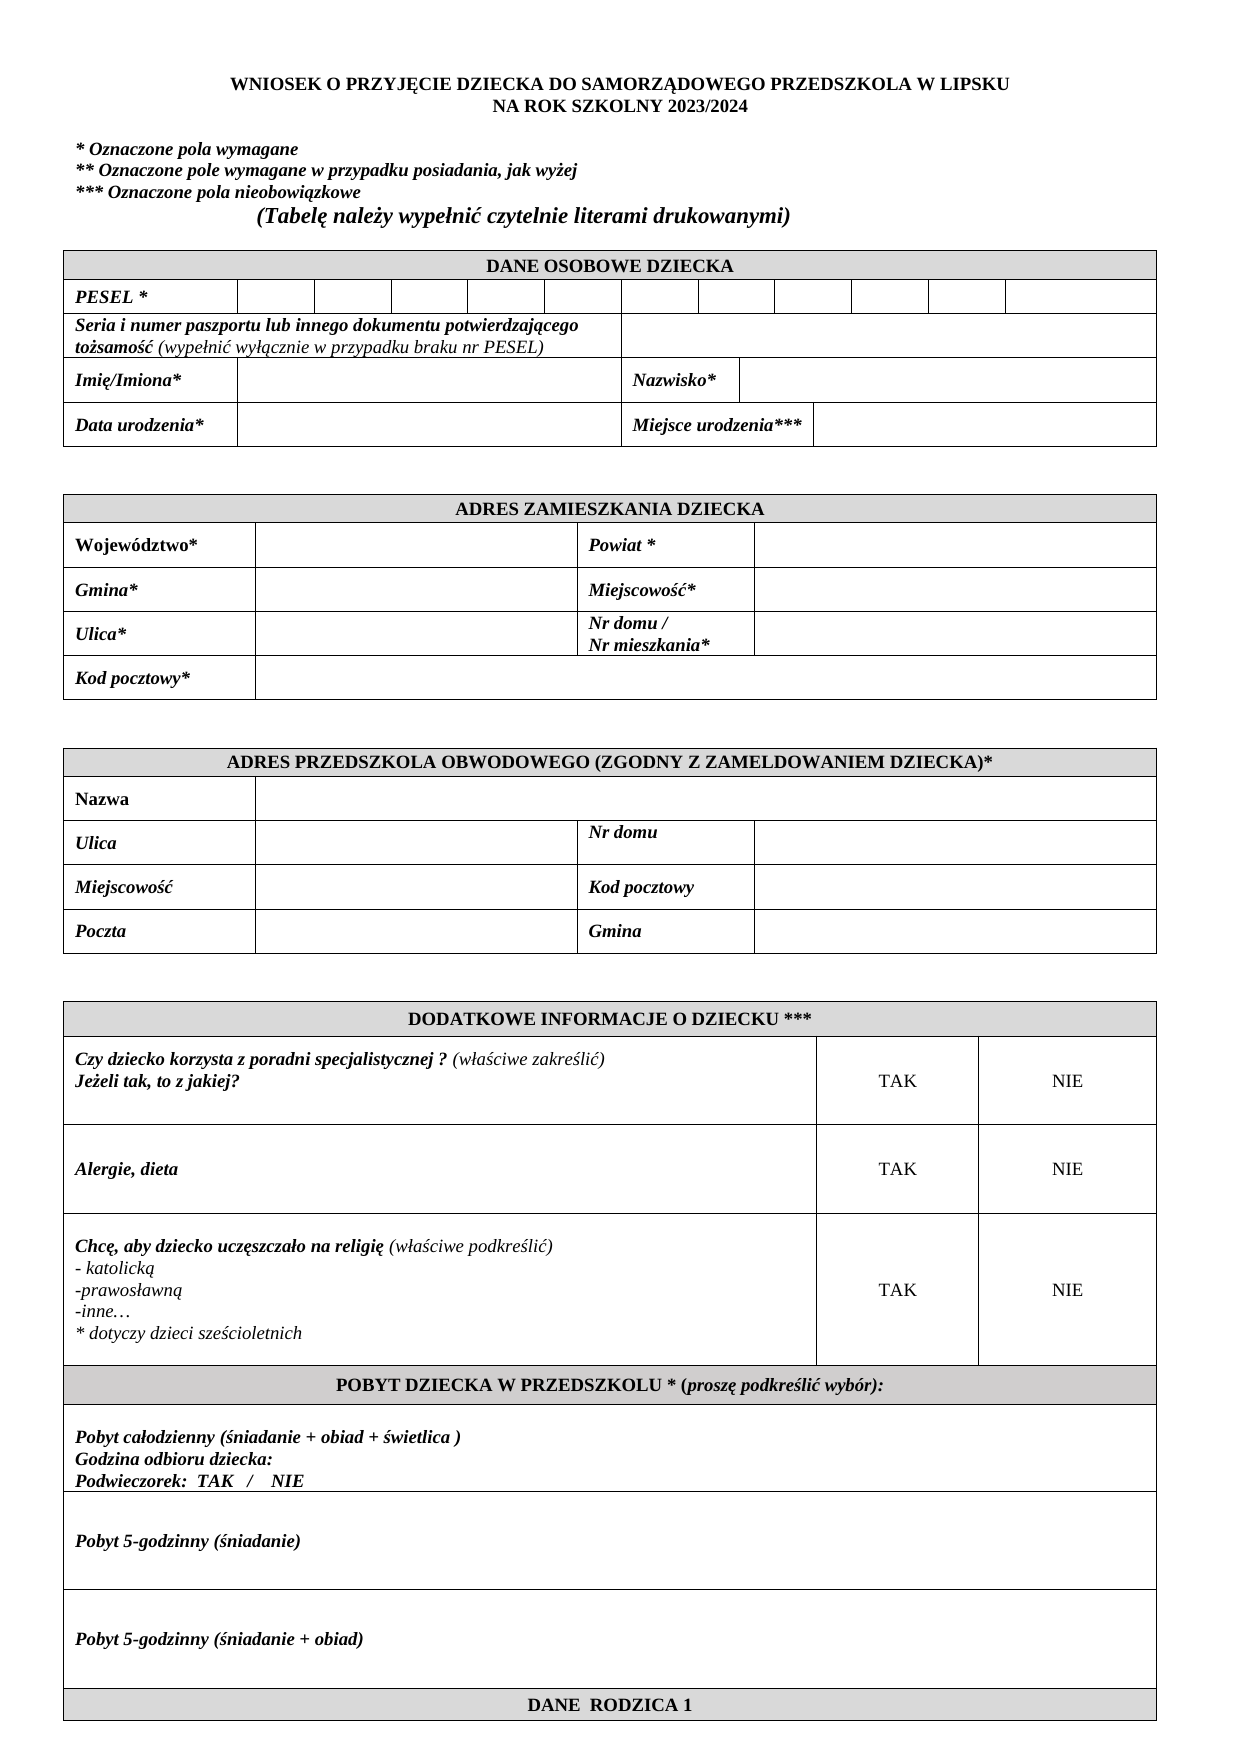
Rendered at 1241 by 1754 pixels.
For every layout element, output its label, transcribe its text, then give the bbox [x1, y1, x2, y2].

table_cell Ulica [64, 821, 255, 864]
list (Tabelę należy wypełnić czytelnie literami drukowanymi) [187, 202, 1165, 229]
table_cell [775, 280, 851, 313]
table_cell [256, 656, 1156, 699]
table_cell Pobyt 5-godzinny (śniadanie) [64, 1492, 1156, 1589]
table_cell Poczta [64, 910, 255, 953]
table_cell [238, 403, 621, 446]
table_cell Imię/Imiona* [64, 358, 237, 402]
text ** Oznaczone pole wymagane w przypadku posiadania, jak wyżej [75, 159, 1165, 181]
table_cell Chcę, aby dziecko uczęszczało na religię (właściwe podkreślić) - katolicką -prawosławną -inne… * dotyczy dzieci sześcioletnich [64, 1214, 816, 1365]
table_cell [755, 821, 1156, 864]
table_cell [755, 910, 1156, 953]
table_cell [392, 280, 467, 313]
table_cell Miejsce urodzenia*** [622, 403, 813, 446]
table_cell Alergie, dieta [64, 1125, 816, 1213]
table_cell Województwo* [64, 523, 255, 567]
table_cell [699, 280, 774, 313]
table_cell [468, 280, 544, 313]
table_cell [256, 865, 577, 908]
table_header ADRES ZAMIESZKANIA DZIECKA [64, 495, 1156, 522]
table_cell NIE [979, 1214, 1156, 1365]
table_cell Gmina [578, 910, 754, 953]
table_cell [622, 280, 698, 313]
table_cell [256, 568, 577, 611]
table_cell [238, 280, 314, 313]
table_cell [256, 777, 1156, 820]
table_cell NIE [979, 1037, 1156, 1124]
table_cell Czy dziecko korzysta z poradni specjalistycznej ? (właściwe zakreślić) Jeżeli tak, to z jakiej? [64, 1037, 816, 1124]
table_cell [256, 821, 577, 864]
table_cell NIE [979, 1125, 1156, 1213]
table_cell TAK [817, 1214, 978, 1365]
table_cell [545, 280, 621, 313]
table_cell Seria i numer paszportu lub innego dokumentu potwierdzającego tożsamość (wypełnić wyłącznie w przypadku braku nr PESEL) [64, 314, 621, 357]
text WNIOSEK O PRZYJĘCIE DZIECKA DO SAMORZĄDOWEGO PRZEDSZKOLA W LIPSKU [75, 73, 1165, 95]
table_cell [852, 280, 928, 313]
text * Oznaczone pola wymagane [75, 138, 1165, 159]
table_cell Data urodzenia* [64, 403, 237, 446]
table_cell Pobyt całodzienny (śniadanie + obiad + świetlica ) Godzina odbioru dziecka: Podwieczorek: TAK / NIE [64, 1405, 1156, 1491]
table_header DANE OSOBOWE DZIECKA [64, 251, 1156, 279]
table_cell [315, 280, 391, 313]
table_cell Miejscowość* [578, 568, 754, 611]
table_header DODATKOWE INFORMACJE O DZIECKU *** [64, 1002, 1156, 1036]
table_cell [740, 358, 1156, 402]
table_cell Kod pocztowy [578, 865, 754, 908]
table_cell Kod pocztowy* [64, 656, 255, 699]
table_cell [622, 314, 1156, 357]
table_cell [1006, 280, 1156, 313]
table_cell Pobyt 5-godzinny (śniadanie + obiad) [64, 1590, 1156, 1688]
table_cell Nazwa [64, 777, 255, 820]
table_cell Ulica* [64, 612, 255, 655]
text NA ROK SZKOLNY 2023/2024 [75, 95, 1165, 116]
table_cell [755, 865, 1156, 908]
table_cell POBYT DZIECKA W PRZEDSZKOLU * (proszę podkreślić wybór): [64, 1366, 1156, 1404]
table_cell [755, 612, 1156, 655]
table_cell Nr domu / Nr mieszkania* [578, 612, 754, 655]
table_cell TAK [817, 1125, 978, 1213]
table_cell [755, 568, 1156, 611]
table_cell Miejscowość [64, 865, 255, 908]
table_cell TAK [817, 1037, 978, 1124]
table_header ADRES PRZEDSZKOLA OBWODOWEGO (ZGODNY Z ZAMELDOWANIEM DZIECKA)* [64, 749, 1156, 776]
table_cell [256, 523, 577, 567]
table_cell [755, 523, 1156, 567]
table_cell [238, 358, 621, 402]
table_cell PESEL * [64, 280, 237, 313]
text *** Oznaczone pola nieobowiązkowe [75, 181, 1165, 202]
table_cell [256, 612, 577, 655]
table_cell [929, 280, 1005, 313]
table_cell [256, 910, 577, 953]
table_cell Powiat * [578, 523, 754, 567]
table_cell Gmina* [64, 568, 255, 611]
table_cell [814, 403, 1156, 446]
table_cell Nr domu [578, 821, 754, 864]
table_cell DANE RODZICA 1 [64, 1689, 1156, 1720]
table_cell Nazwisko* [622, 358, 739, 402]
